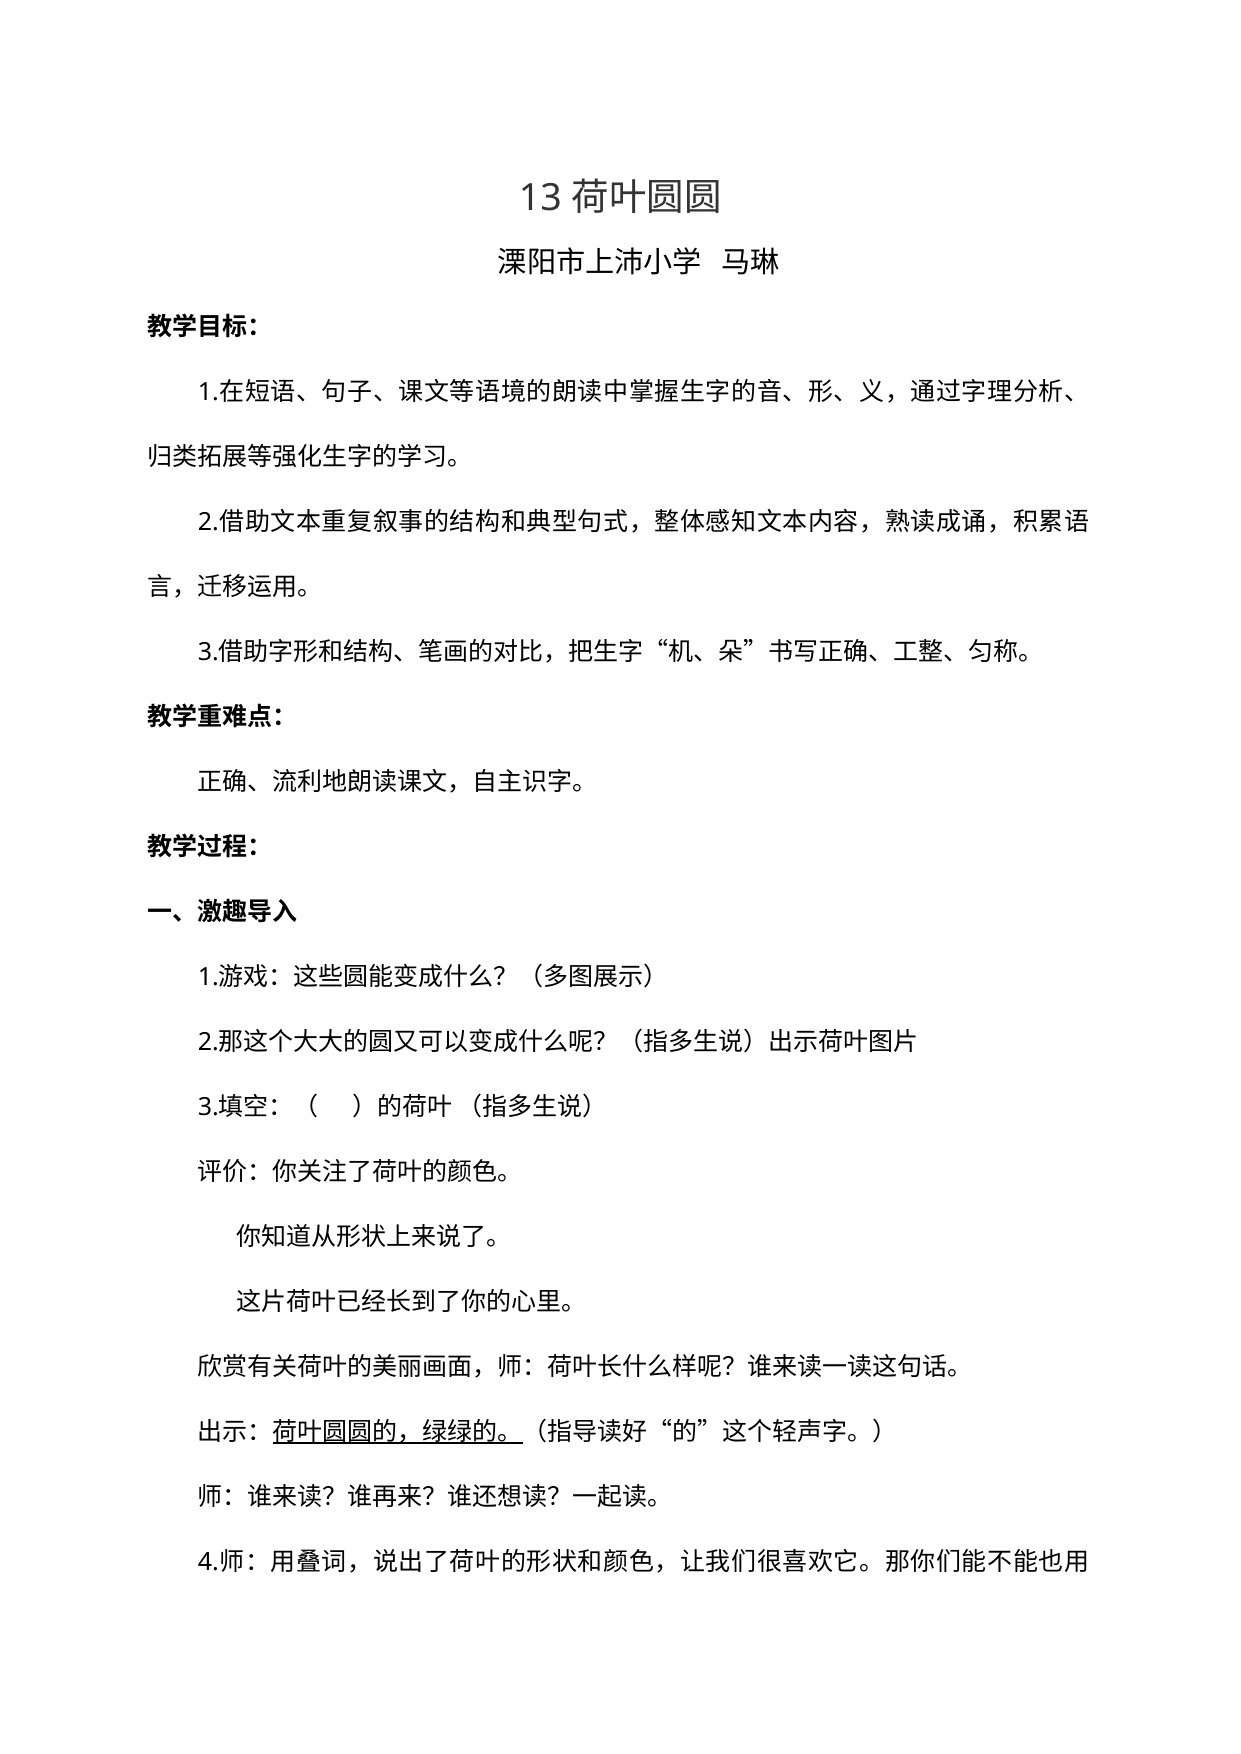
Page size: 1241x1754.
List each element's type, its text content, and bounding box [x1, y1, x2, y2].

text 师：谁来读？谁再来？谁还想读？一起读。 [148, 1462, 1093, 1527]
text 正确、流利地朗读课文，自主识字。 [148, 747, 1093, 812]
text 教学过程： [148, 812, 1093, 877]
text 2.那这个大大的圆又可以变成什么呢？（指多生说）出示荷叶图片 [148, 1007, 1093, 1072]
text 2.借助文本重复叙事的结构和典型句式，整体感知文本内容，熟读成诵，积累语言，迁移运用。 [148, 487, 1093, 617]
text 一、激趣导入 [148, 877, 1093, 942]
text 1.在短语、句子、课文等语境的朗读中掌握生字的音、形、义，通过字理分析、归类拓展等强化生字的学习。 [148, 357, 1093, 487]
text 你知道从形状上来说了。 [148, 1202, 1093, 1267]
text 13 荷叶圆圆 [148, 162, 1093, 227]
text 3.借助字形和结构、笔画的对比，把生字“机、朵”书写正确、工整、匀称。 [148, 617, 1093, 682]
text 教学重难点： [148, 682, 1093, 747]
text 教学目标： [148, 292, 1093, 357]
text 1.游戏：这些圆能变成什么？（多图展示） [148, 942, 1093, 1007]
text 这片荷叶已经长到了你的心里。 [148, 1267, 1093, 1332]
text 欣赏有关荷叶的美丽画面，师：荷叶长什么样呢？谁来读一读这句话。 [148, 1332, 1093, 1397]
text 出示：荷叶圆圆的，绿绿的。（指导读好“的”这个轻声字。） [148, 1397, 1093, 1462]
text 3.填空：（ ）的荷叶 （指多生说） [148, 1072, 1093, 1137]
text 溧阳市上沛小学 马琳 [148, 227, 1093, 292]
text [148, 1527, 1093, 1592]
text 评价：你关注了荷叶的颜色。 [148, 1137, 1093, 1202]
